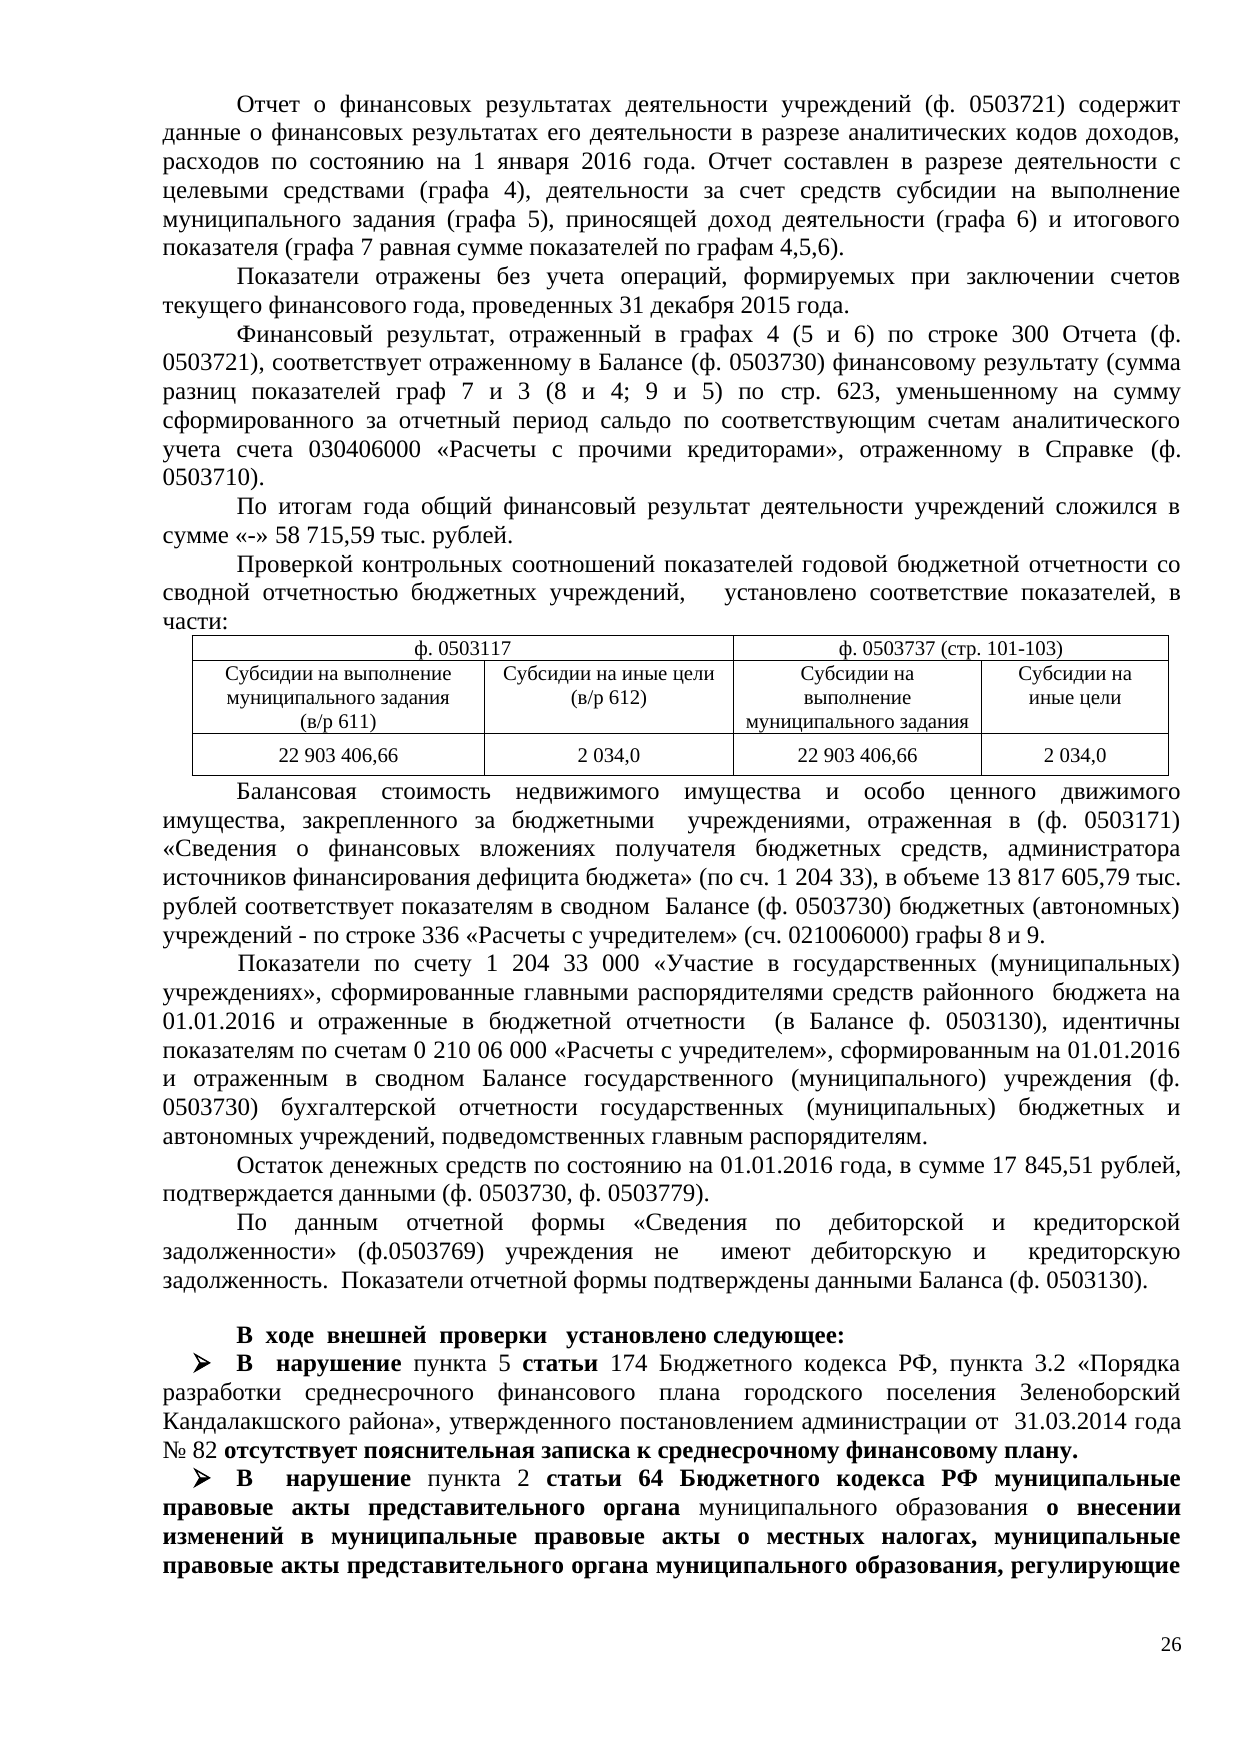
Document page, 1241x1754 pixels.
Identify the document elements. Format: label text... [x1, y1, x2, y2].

table_header ф. 0503737 (стр. 101-103) [734, 636, 1168, 660]
table_cell 2 034,0 [982, 734, 1168, 775]
text Отчет о финансовых результатах деятельности учреждений (ф. 0503721) содержит данные о финансовых результатах его деятельности в разрезе аналитических кодов доходов, расходов по состоянию на 1 января 2016 года. Отчет составлен в разрезе деятельности с целевыми средствами (графа 4), деятельности за счет средств субсидии на выполнение муниципального задания (графа 5), приносящей доход деятельности (графа 6) и итогового показателя (графа 7 равная сумме показателей по графам 4,5,6). [162, 89, 1181, 261]
list Проверкой контрольных соотношений показателей годовой бюджетной отчетности со сводной отчетностью бюджетных учреждений, установлено соответствие показателей, в части: [162, 549, 1181, 635]
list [162, 1463, 1181, 1578]
list Балансовая стоимость недвижимого имущества и особо ценного движимого имущества, закрепленного за бюджетными учреждениями, отраженная в (ф. 0503171) «Сведения о финансовых вложениях получателя бюджетных средств, администратора источников финансирования дефицита бюджета» (по сч. 1 204 33), в объеме 13 817 605,79 тыс. рублей соответствует показателям в сводном Балансе (ф. 0503730) бюджетных (автономных) учреждений - по строке 336 «Расчеты с учредителем» (сч. 021006000) графы 8 и 9. [162, 776, 1181, 948]
table_cell Субсидии на иные цели (в/р 612) [485, 661, 733, 733]
text В ходе внешней проверки установлено следующее: [162, 1320, 1181, 1348]
text Показатели отражены без учета операций, формируемых при заключении счетов текущего финансового года, проведенных 31 декабря 2015 года. [162, 261, 1181, 319]
text По данным отчетной формы «Сведения по дебиторской и кредиторской задолженности» (ф.0503769) учреждения не имеют дебиторскую и кредиторскую задолженность. Показатели отчетной формы подтверждены данными Баланса (ф. 0503130). [162, 1207, 1181, 1293]
text По итогам года общий финансовый результат деятельности учреждений сложился в сумме «-» 58 715,59 тыс. рублей. [162, 491, 1181, 549]
table_cell Субсидии на выполнение муниципального задания (в/р 611) [193, 661, 484, 733]
list В нарушение пункта 5 статьи 174 Бюджетного кодекса РФ, пункта 3.2 «Порядка разработки среднесрочного финансового плана городского поселения Зеленоборский Кандалакшского района», утвержденного постановлением администрации от 31.03.2014 года № 82 отсутствует пояснительная записка к среднесрочному финансовому плану. [162, 1348, 1181, 1463]
table_cell 22 903 406,66 [193, 734, 484, 775]
table_cell 2 034,0 [485, 734, 733, 775]
table_cell 22 903 406,66 [734, 734, 981, 775]
text Остаток денежных средств по состоянию на 01.01.2016 года, в сумме 17 845,51 рублей, подтверждается данными (ф. 0503730, ф. 0503779). [162, 1150, 1181, 1207]
table_cell Субсидии на выполнение муниципального задания [734, 661, 981, 733]
text Показатели по счету 1 204 33 000 «Участие в государственных (муниципальных) учреждениях», сформированные главными распорядителями средств районного бюджета на 01.01.2016 и отраженные в бюджетной отчетности (в Балансе ф. 0503130), идентичны показателям по счетам 0 210 06 000 «Расчеты с учредителем», сформированным на 01.01.2016 и отраженным в сводном Балансе государственного (муниципального) учреждения (ф. 0503730) бухгалтерской отчетности государственных (муниципальных) бюджетных и автономных учреждений, подведомственных главным распорядителям. [162, 948, 1181, 1150]
text Финансовый результат, отраженный в графах 4 (5 и 6) по строке 300 Отчета (ф. 0503721), соответствует отраженному в Балансе (ф. 0503730) финансовому результату (сумма разниц показателей граф 7 и 3 (8 и 4; 9 и 5) по стр. 623, уменьшенному на сумму сформированного за отчетный период сальдо по соответствующим счетам аналитического учета счета 030406000 «Расчеты с прочими кредиторами», отраженному в Справке (ф. 0503710). [162, 319, 1181, 491]
table_cell Субсидии на иные цели [982, 661, 1168, 733]
table_header ф. 0503117 [193, 636, 733, 660]
